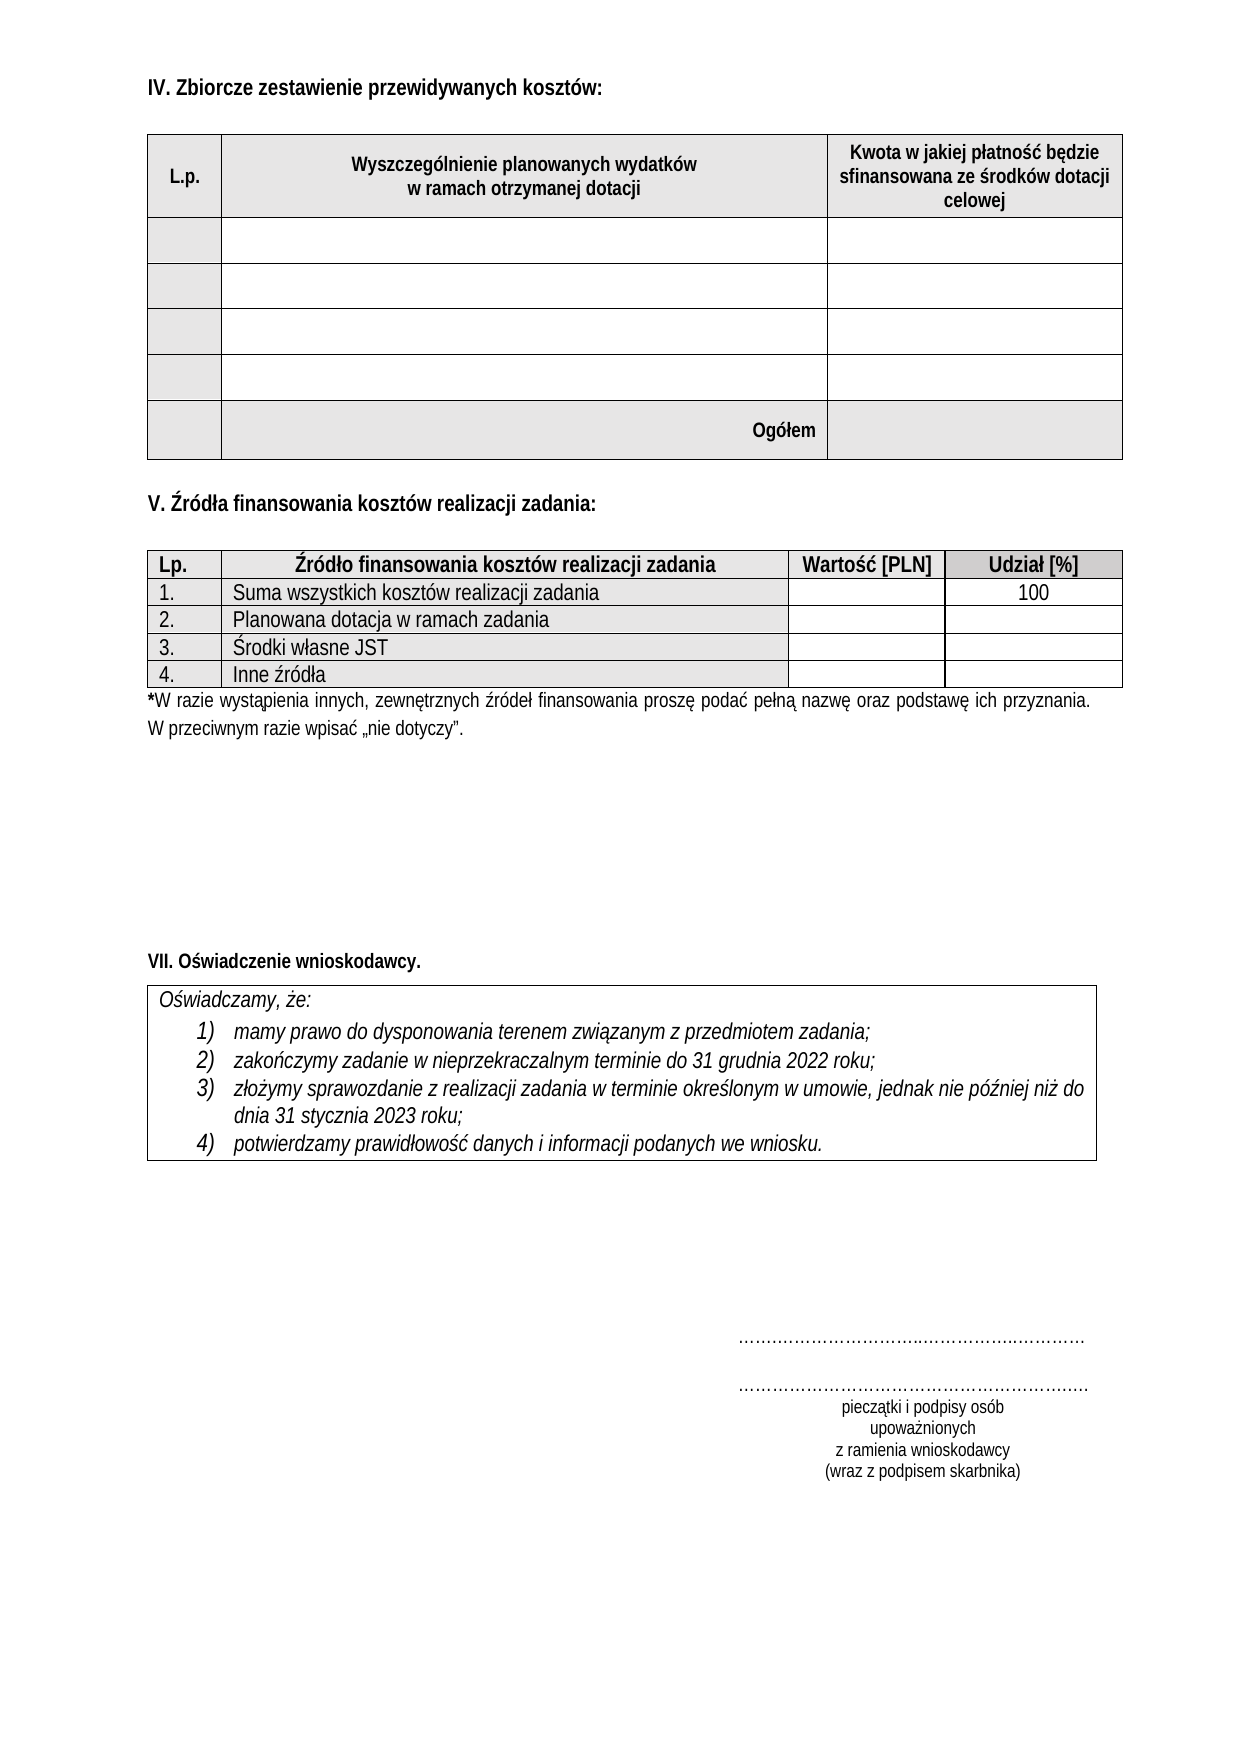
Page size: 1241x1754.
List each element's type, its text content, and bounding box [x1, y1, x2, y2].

text VII. Oświadczenie wnioskodawcy. [148, 949, 1093, 973]
table_cell [148, 264, 221, 308]
text upoważnionych [753, 1417, 1093, 1439]
table_cell Suma wszystkich kosztów realizacji zadania [222, 579, 788, 605]
table_cell [148, 355, 221, 399]
table_header Wartość [PLN] [789, 551, 944, 578]
table_cell [148, 309, 221, 354]
table_cell [828, 355, 1122, 399]
table_header Udział [%] [946, 551, 1122, 578]
table_cell [828, 264, 1122, 308]
table_cell 1. [148, 579, 221, 605]
table_cell 2. [148, 606, 221, 632]
table_header L.p. [148, 135, 221, 217]
table_cell [222, 355, 827, 399]
table_cell [789, 661, 944, 687]
text (wraz z podpisem skarbnika) [753, 1460, 1093, 1482]
text …….……………………..……………..………… [738, 1295, 1093, 1348]
text pieczątki i podpisy osób [753, 1396, 1093, 1417]
table_cell [222, 264, 827, 308]
table_cell 100 [946, 579, 1122, 605]
table_cell Ogółem [222, 401, 827, 459]
table_header Oświadczamy, że: mamy prawo do dysponowania terenem związanym z przedmiotem zadania; zakończymy zadanie w nieprzekraczalnym terminie do 31 grudnia 2022 roku; złożymy sprawozdanie z realizacji zadania w terminie określonym w umowie, jednak nie później niż do dnia 31 stycznia 2023 roku; potwierdzamy prawidłowość danych i informacji podanych we wniosku. [148, 986, 1096, 1159]
table_cell Planowana dotacja w ramach zadania [222, 606, 788, 632]
table_cell [789, 634, 944, 660]
table_header Wyszczególnienie planowanych wydatków w ramach otrzymanej dotacji [222, 135, 827, 217]
table_cell [946, 661, 1122, 687]
table_cell [946, 634, 1122, 660]
table_cell [946, 606, 1122, 632]
table_cell [828, 401, 1122, 459]
text z ramienia wnioskodawcy [753, 1439, 1093, 1460]
table_cell 4. [148, 661, 221, 687]
table_cell [148, 401, 221, 459]
table_cell 3. [148, 634, 221, 660]
table_cell [828, 218, 1122, 262]
table_cell [148, 218, 221, 262]
table_cell Środki własne JST [222, 634, 788, 660]
text V. Źródła finansowania kosztów realizacji zadania: [148, 490, 1093, 516]
table_cell [222, 218, 827, 262]
table_header Źródło finansowania kosztów realizacji zadania [222, 551, 788, 578]
table_cell Inne źródła [222, 661, 788, 687]
text IV. Zbiorcze zestawienie przewidywanych kosztów: [148, 74, 1093, 100]
table_header Lp. [148, 551, 221, 578]
text ………………………………………………….…. [738, 1372, 1093, 1396]
table_header Kwota w jakiej płatność będzie sfinansowana ze środków dotacji celowej [828, 135, 1122, 217]
text *W razie wystąpienia innych, zewnętrznych źródeł finansowania proszę podać pełną nazwę oraz podstawę ich przyznania. W przeciwnym razie wpisać „nie dotyczy”. [148, 688, 1093, 740]
table_cell [222, 309, 827, 354]
table_cell [828, 309, 1122, 354]
table_cell [789, 579, 944, 605]
table_cell [789, 606, 944, 632]
